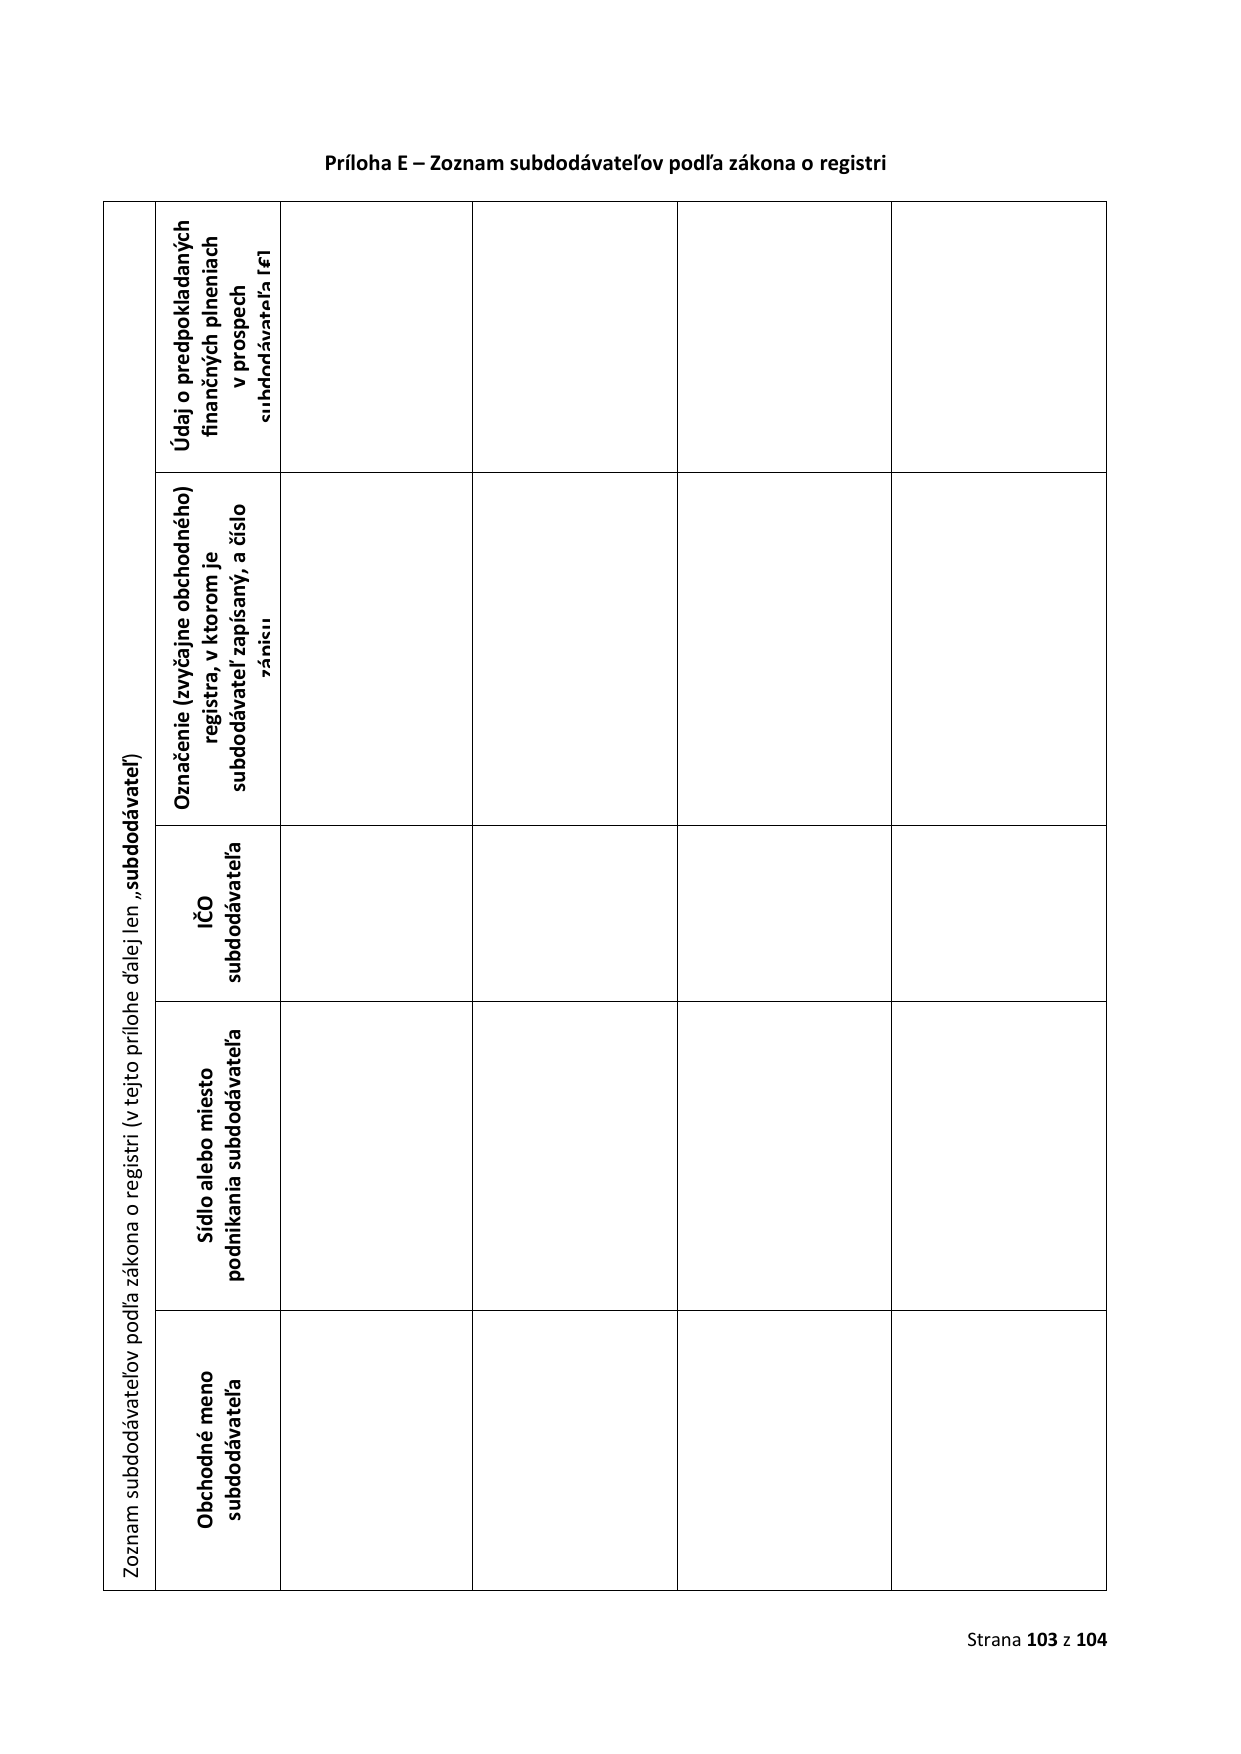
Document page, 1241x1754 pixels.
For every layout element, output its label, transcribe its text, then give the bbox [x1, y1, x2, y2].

table_header [678, 202, 891, 472]
table_cell [473, 1311, 677, 1590]
table_header [892, 202, 1106, 472]
table_cell [678, 473, 891, 824]
table_cell [678, 826, 891, 1001]
table_cell [281, 473, 472, 824]
table_cell [281, 826, 472, 1001]
table_header [473, 202, 677, 472]
table_cell [892, 473, 1106, 824]
table_cell IČO subdodávateľa [156, 826, 280, 1001]
table_cell [473, 473, 677, 824]
table_cell Obchodné meno subdodávateľa [156, 1311, 280, 1590]
table_header Údaj o predpokladaných finančných plneniach v prospech subdodávateľa [€] [156, 202, 280, 472]
table_cell [678, 1002, 891, 1309]
subtitle Príloha E – Zoznam subdodávateľov podľa zákona o registri [103, 148, 1107, 176]
table_header [281, 202, 472, 472]
table_cell [892, 1311, 1106, 1590]
table_cell Označenie (zvyčajne obchodného) registra, v ktorom je subdodávateľ zapísaný, a číslo zápisu [156, 473, 280, 824]
table_cell Sídlo alebo miesto podnikania subdodávateľa [156, 1002, 280, 1309]
table_cell [892, 826, 1106, 1001]
table_cell [678, 1311, 891, 1590]
table_cell [281, 1311, 472, 1590]
table_cell [892, 1002, 1106, 1309]
table_cell [473, 826, 677, 1001]
table_header Zoznam subdodávateľov podľa zákona o registri (v tejto prílohe ďalej len „subdodávateľ) [104, 202, 155, 1590]
table_cell [281, 1002, 472, 1309]
table_cell [473, 1002, 677, 1309]
